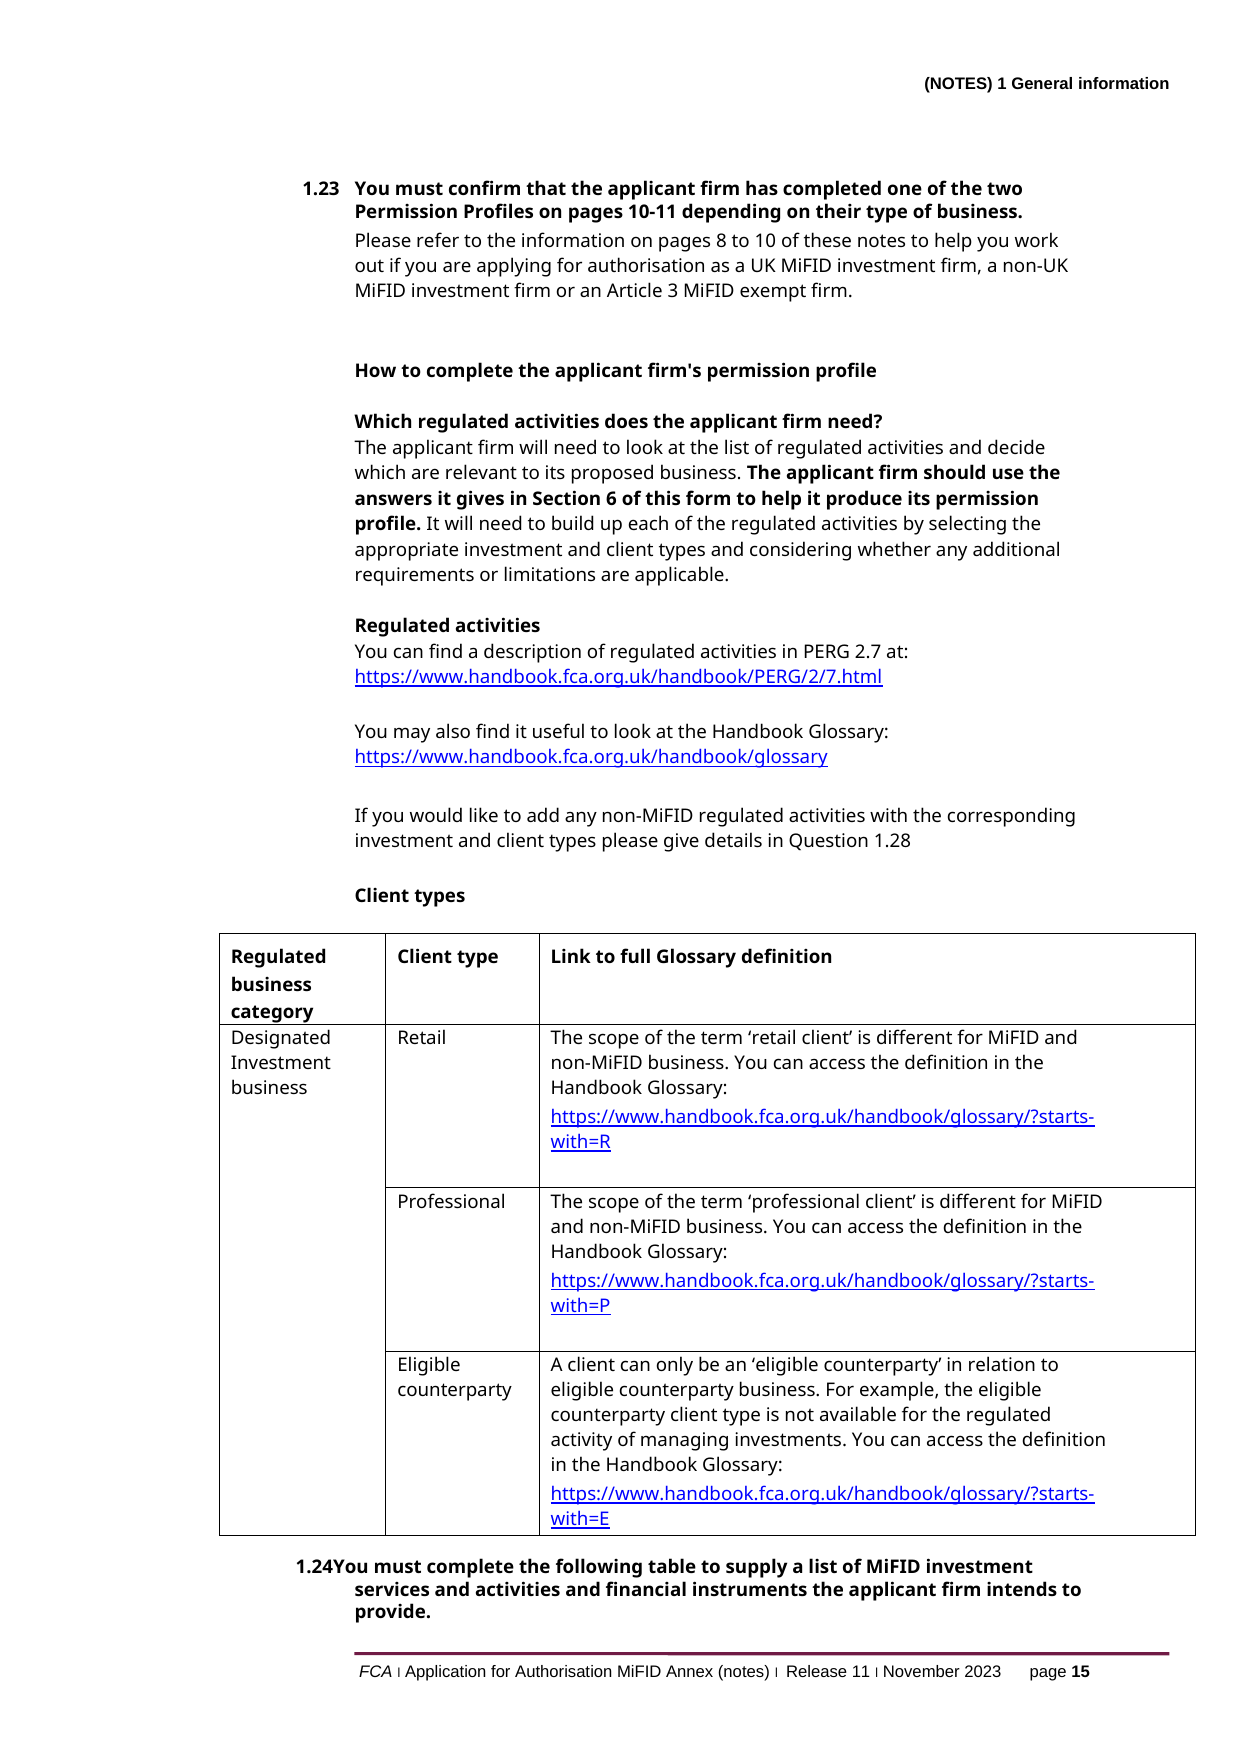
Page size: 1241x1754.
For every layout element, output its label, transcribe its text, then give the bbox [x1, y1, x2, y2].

table_cell A client can only be an ‘eligible counterparty’ in relation to eligible counterparty business. For example, the eligible counterparty client type is not available for the regulated activity of managing investments. You can access the definition in the Handbook Glossary: https://www.handbook.fca.org.uk/handbook/glossary/?starts-with=E [540, 1352, 1195, 1535]
text You may also find it useful to look at the Handbook Glossary: [354, 718, 1093, 744]
table_header Regulated business category [220, 934, 385, 1023]
text If you would like to add any non-MiFID regulated activities with the corresponding investment and client types please give details in Question 1.28 [354, 802, 1093, 852]
table_header Link to full Glossary definition [540, 934, 1195, 1023]
table_cell Retail [386, 1025, 539, 1187]
text https://www.handbook.fca.org.uk/handbook/PERG/2/7.html [354, 664, 1093, 689]
table_cell The scope of the term ‘professional client’ is different for MiFID and non-MiFID business. You can access the definition in the Handbook Glossary: https://www.handbook.fca.org.uk/handbook/glossary/?starts-with=P [540, 1188, 1195, 1351]
text The applicant firm will need to look at the list of regulated activities and decide which are relevant to its proposed business. The applicant firm should use the answers it gives in Section 6 of this form to help it produce its permission profile. It will need to build up each of the regulated activities by selecting the appropriate investment and client types and considering whether any additional requirements or limitations are applicable. [354, 434, 1093, 587]
text Regulated activities [354, 613, 1093, 638]
text Please refer to the information on pages 8 to 10 of these notes to help you work out if you are applying for authorisation as a UK MiFID investment firm, a non-UK MiFID investment firm or an Article 3 MiFID exempt firm. [354, 227, 1093, 302]
table_header Client type [386, 934, 539, 1023]
table_cell The scope of the term ‘retail client’ is different for MiFID and non-MiFID business. You can access the definition in the Handbook Glossary: https://www.handbook.fca.org.uk/handbook/glossary/?starts-with=R [540, 1025, 1195, 1187]
text Client types [354, 882, 1093, 907]
table_cell Professional [386, 1188, 539, 1351]
subtitle How to complete the applicant firm's permission profile [354, 332, 1169, 383]
text 1.24 You must complete the following table to supply a list of MiFID investment services and activities and financial instruments the applicant firm intends to provide. [295, 1555, 1093, 1623]
text You can find a description of regulated activities in PERG 2.7 at: [354, 638, 1093, 664]
table_cell Eligible counterparty [386, 1352, 539, 1535]
text https://www.handbook.fca.org.uk/handbook/glossary [354, 744, 1093, 769]
table_cell Designated Investment business [220, 1025, 385, 1535]
text Which regulated activities does the applicant firm need? [354, 408, 1093, 434]
text 1.23 You must confirm that the applicant firm has completed one of the two Permission Profiles on pages 10-11 depending on their type of business. [295, 177, 1093, 223]
